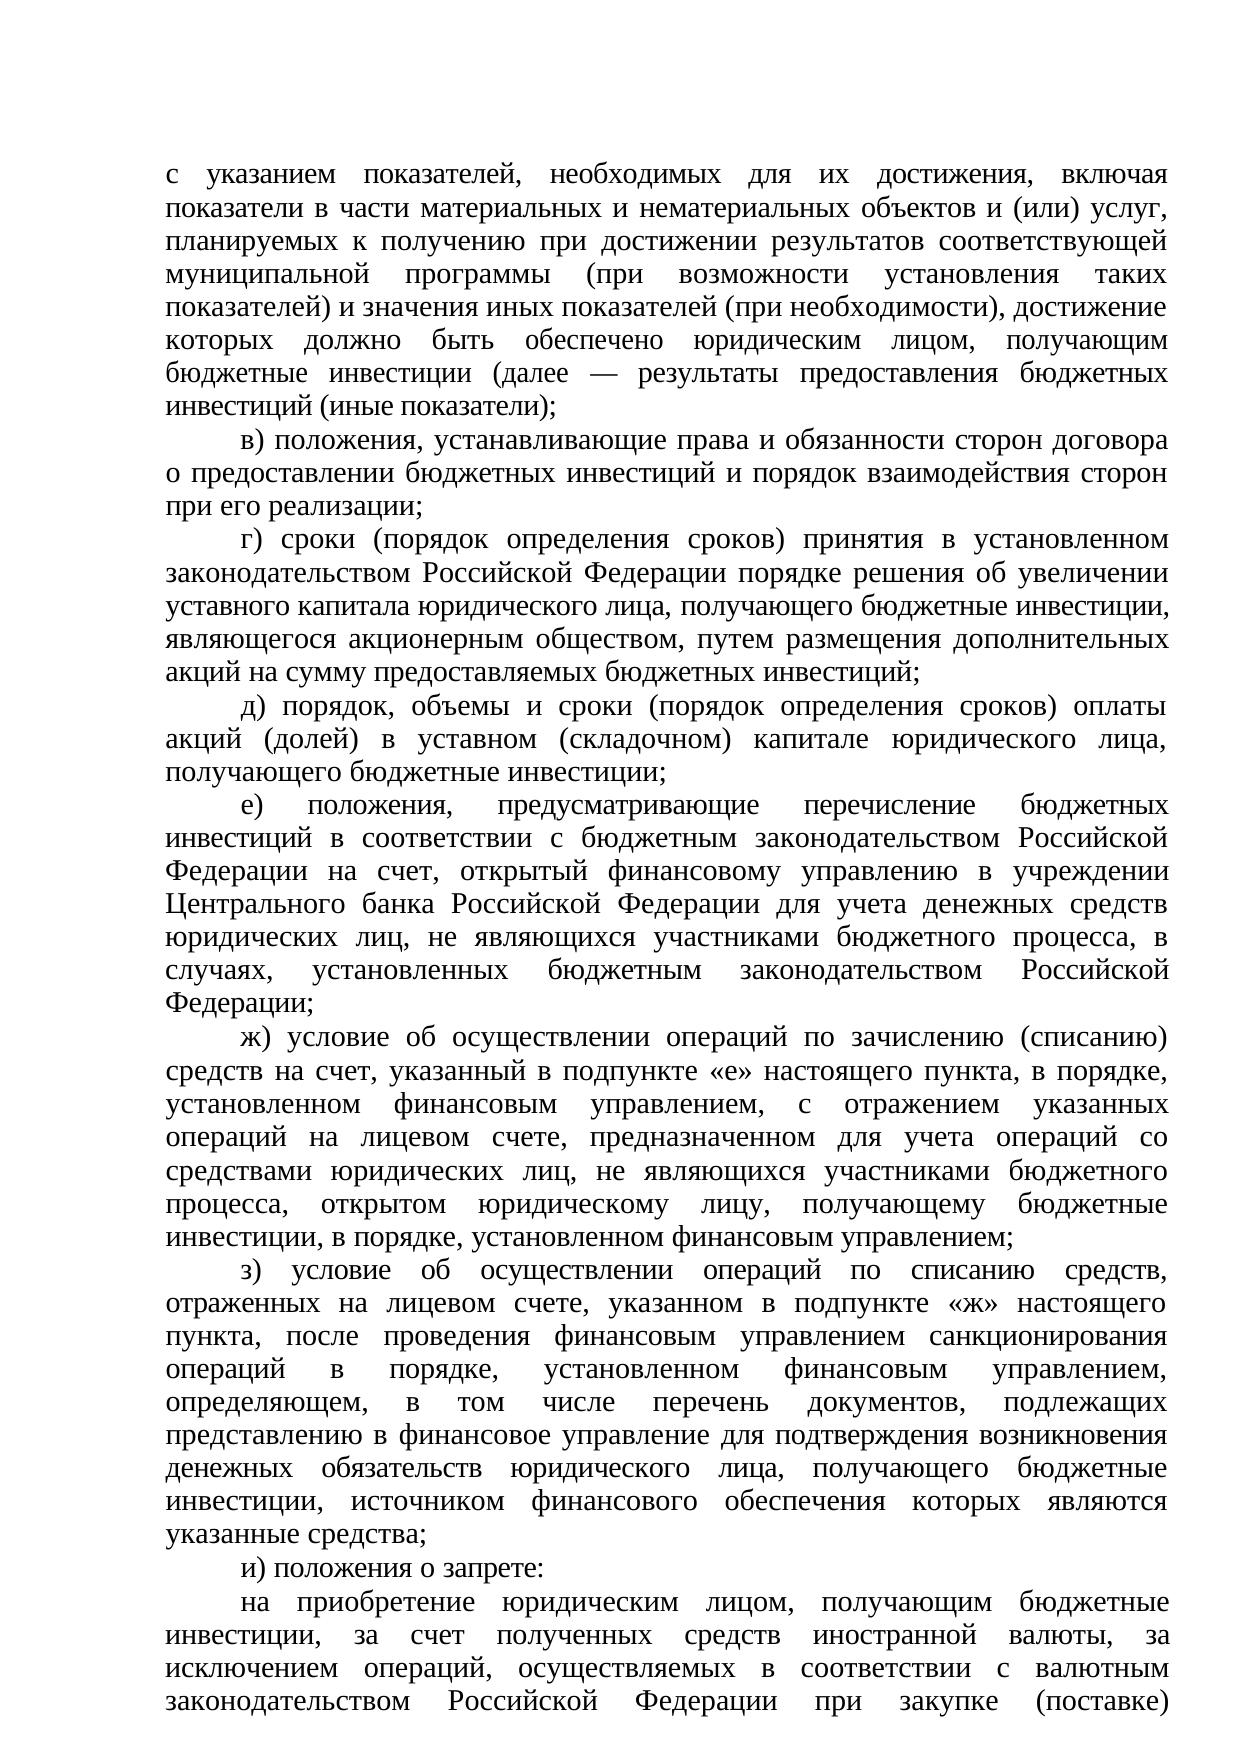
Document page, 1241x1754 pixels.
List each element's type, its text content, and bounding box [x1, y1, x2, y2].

text и) положения о запрете: [240, 1550, 1182, 1584]
text с указанием показателей, необходимых для их достижения, включая показатели в части материальных и нематериальных объектов и (или) услуг, планируемых к получению при достижении результатов соответствующей муниципальной программы (при возможности установления таких показателей) и значения иных показателей (при необходимости), достижение которых должно быть обеспечено юридическим лицом, получающим бюджетные инвестиции (далее — результаты предоставления бюджетных инвестиций (иные показатели); [165, 158, 1168, 422]
text з) условие об осуществлении операций по списанию средств, отраженных на лицевом счете, указанном в подпункте «ж» настоящего пункта, после проведения финансовым управлением санкционирования операций в порядке, установленном финансовым управлением, определяющем, в том числе перечень документов, подлежащих представлению в финансовое управление для подтверждения возникновения денежных обязательств юридического лица, получающего бюджетные инвестиции, источником финансового обеспечения которых являются указанные средства; [165, 1253, 1168, 1550]
text ж) условие об осуществлении операций по зачислению (списанию) средств на счет, указанный в подпункте «е» настоящего пункта, в порядке, установленном финансовым управлением, с отражением указанных операций на лицевом счете, предназначенном для учета операций со средствами юридических лиц, не являющихся участниками бюджетного процесса, открытом юридическому лицу, получающему бюджетные инвестиции, в порядке, установленном финансовым управлением; [165, 1020, 1169, 1253]
text г) сроки (порядок определения сроков) принятия в установленном законодательством Российской Федерации порядке решения об увеличении уставного капитала юридического лица, получающего бюджетные инвестиции, являющегося акционерным обществом, путем размещения дополнительных акций на сумму предоставляемых бюджетных инвестиций; [165, 523, 1170, 688]
text е) положения, предусматривающие перечисление бюджетных инвестиций в соответствии с бюджетным законодательством Российской Федерации на счет, открытый финансовому управлению в учреждении Центрального банка Российской Федерации для учета денежных средств юридических лиц, не являющихся участниками бюджетного процесса, в случаях, установленных бюджетным законодательством Российской Федерации; [165, 788, 1169, 1019]
text в) положения, устанавливающие права и обязанности сторон договора о предоставлении бюджетных инвестиций и порядок взаимодействия сторон при его реализации; [165, 423, 1168, 522]
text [165, 1585, 1170, 1717]
text д) порядок, объемы и сроки (порядок определения сроков) оплаты акций (долей) в уставном (складочном) капитале юридического лица, получающего бюджетные инвестиции; [165, 689, 1167, 788]
